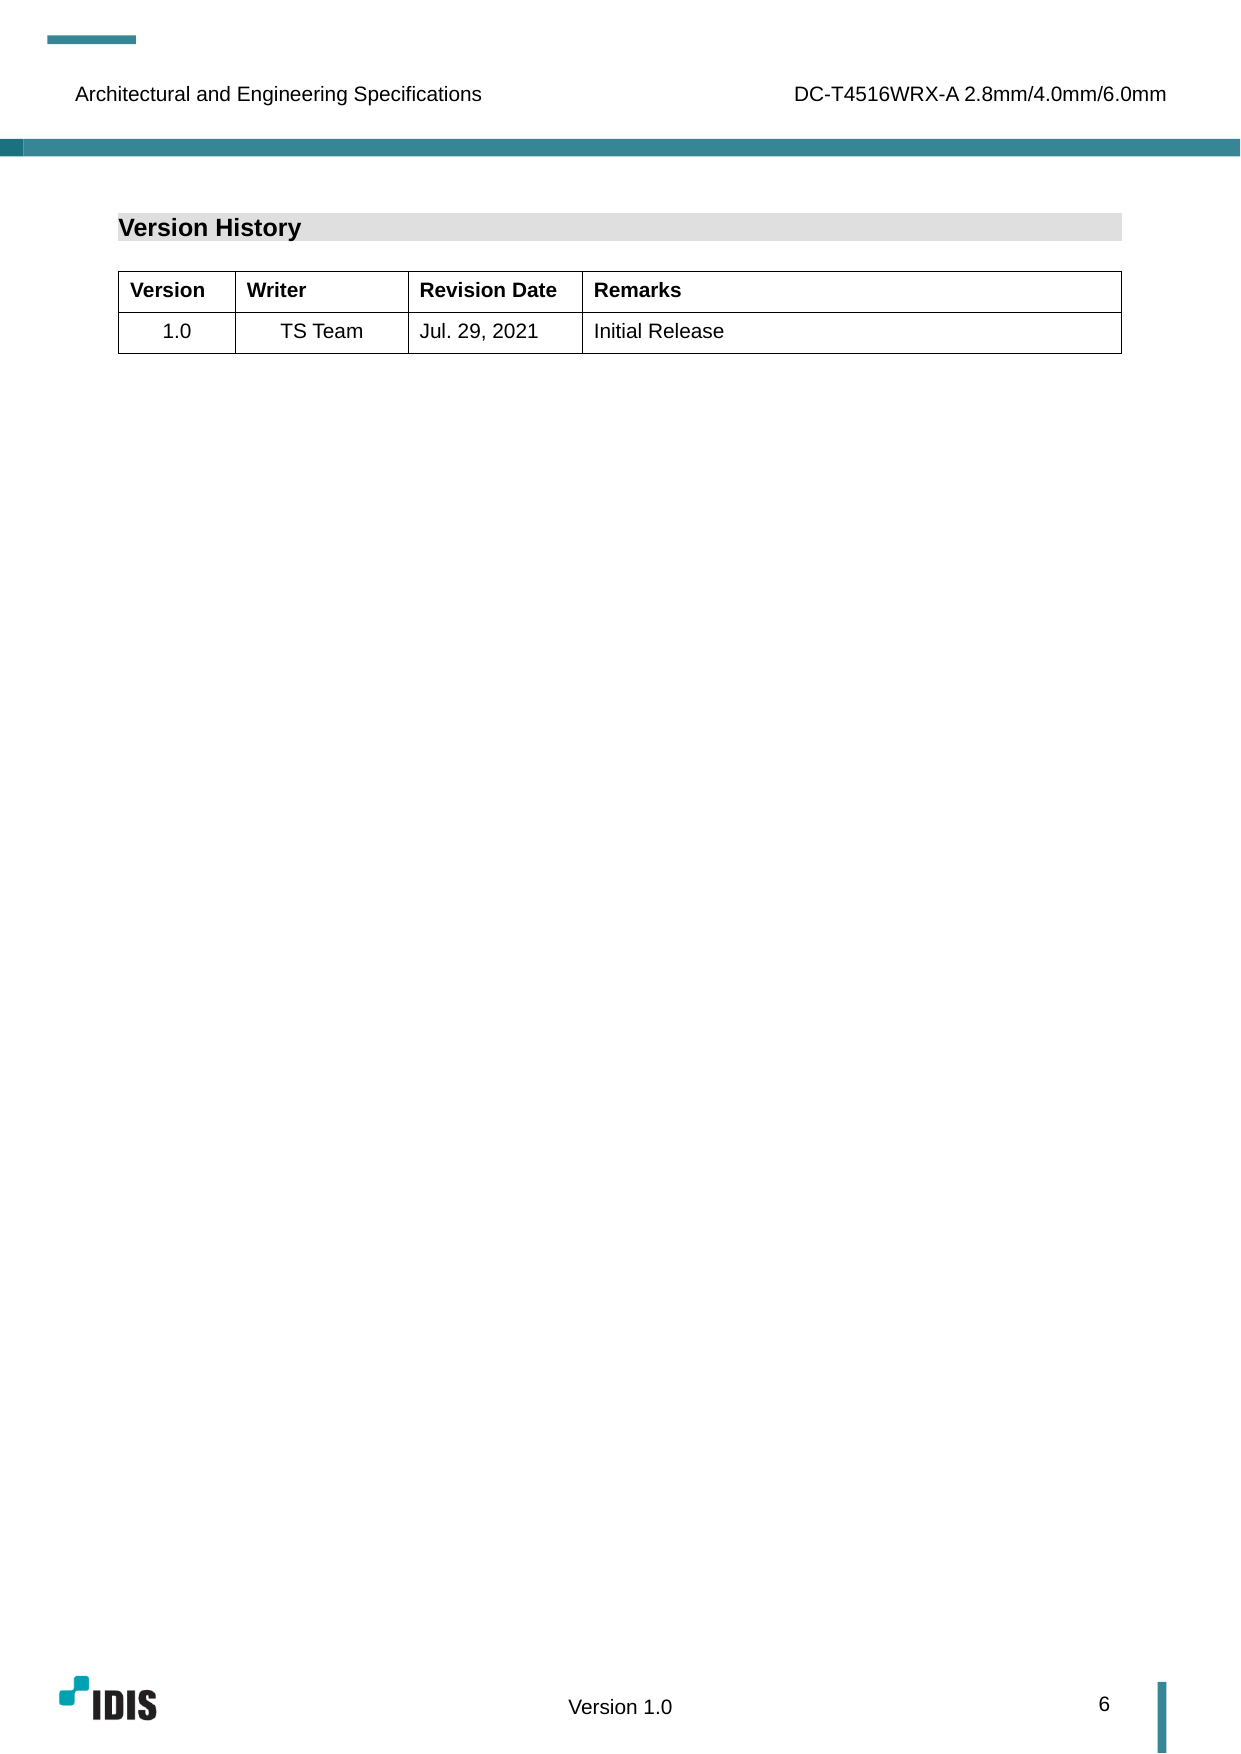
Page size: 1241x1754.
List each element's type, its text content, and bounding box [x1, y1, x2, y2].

subtitle Version History [118, 213, 1122, 241]
table_header Writer [236, 272, 408, 312]
table_cell Initial Release [583, 313, 1121, 353]
table_header Remarks [583, 272, 1121, 312]
table_cell 1.0 [119, 313, 235, 353]
table_cell Jul. 29, 2021 [409, 313, 582, 353]
table_cell TS Team [236, 313, 408, 353]
table_header Version [119, 272, 235, 312]
table_header Revision Date [409, 272, 582, 312]
picture [52, 1675, 175, 1723]
